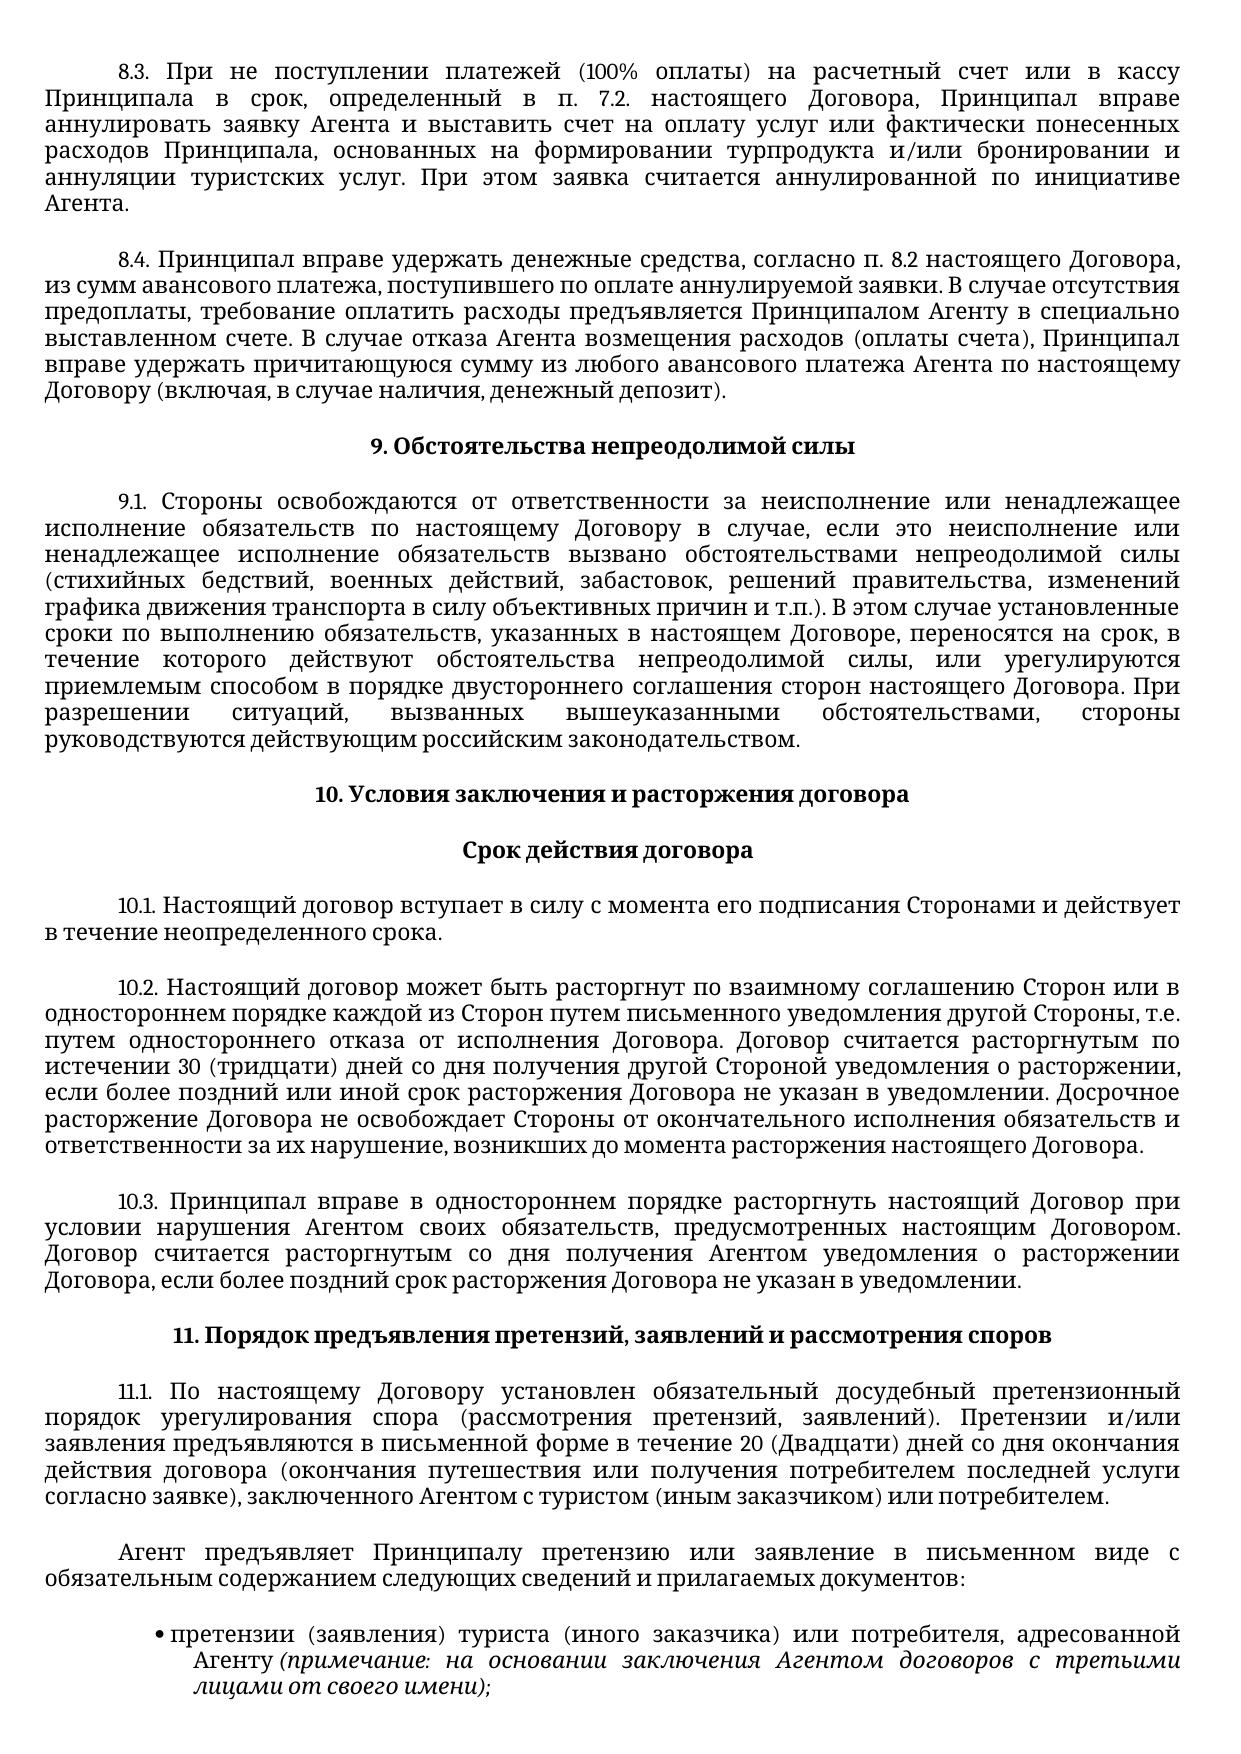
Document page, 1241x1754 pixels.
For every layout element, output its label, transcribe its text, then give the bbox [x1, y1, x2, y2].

text 8.4. Принципал вправе удержать денежные средства, согласно п. 8.2 настоящего Договора, из сумм авансового платежа, поступившего по оплате аннулируемой заявки. В случае отсутствия предоплаты, требование оплатить расходы предъявляется Принципалом Агенту в специально выставленном счете. В случае отказа Агента возмещения расходов (оплаты счета), Принципал вправе удержать причитающуюся сумму из любого авансового платежа Агента по настоящему Договору (включая, в случае наличия, денежный депозит). [44, 246, 1181, 404]
text 11. Порядок предъявления претензий, заявлений и рассмотрения споров [44, 1323, 1181, 1349]
text ​ претензии (заявления) туриста (иного заказчика) или потребителя, адресованной Агенту (примечание: на основании заключения Агентом договоров с третьими лицами от своего имени); [156, 1621, 1181, 1700]
text 10.2. Настоящий договор может быть расторгнут по взаимному соглашению Сторон или в одностороннем порядке каждой из Сторон путем письменного уведомления другой Стороны, т.е. путем одностороннего отказа от исполнения Договора. Договор считается расторгнутым по истечении 30 (тридцати) дней со дня получения другой Стороной уведомления о расторжении, если более поздний или иной срок расторжения Договора не указан в уведомлении. Досрочное расторжение Договора не освобождает Стороны от окончательного исполнения обязательств и ответственности за их нарушение, возникших до момента расторжения настоящего Договора. [44, 975, 1181, 1159]
text Агент предъявляет Принципалу претензию или заявление в письменном виде с обязательным содержанием следующих сведений и прилагаемых документов: [44, 1539, 1181, 1592]
text 10.3. Принципал вправе в одностороннем порядке расторгнуть настоящий Договор при условии нарушения Агентом своих обязательств, предусмотренных настоящим Договором. Договор считается расторгнутым со дня получения Агентом уведомления о расторжении Договора, если более поздний срок расторжения Договора не указан в уведомлении. [44, 1188, 1181, 1294]
text Срок действия договора [44, 837, 1181, 864]
text 9.1. Стороны освобождаются от ответственности за неисполнение или ненадлежащее исполнение обязательств по настоящему Договору в случае, если это неисполнение или ненадлежащее исполнение обязательств вызвано обстоятельствами непреодолимой силы (стихийных бедствий, военных действий, забастовок, решений правительства, изменений графика движения транспорта в силу объективных причин и т.п.). В этом случае установленные сроки по выполнению обязательств, указанных в настоящем Договоре, переносятся на срок, в течение которого действуют обстоятельства непреодолимой силы, или урегулируются приемлемым способом в порядке двустороннего соглашения сторон настоящего Договора. При разрешении ситуаций, вызванных вышеуказанными обстоятельствами, стороны руководствуются действующим российским законодательством. [44, 489, 1181, 753]
text 8.3. При не поступлении платежей (100% оплаты) на расчетный счет или в кассу Принципала в срок, определенный в п. 7.2. настоящего Договора, Принципал вправе аннулировать заявку Агента и выставить счет на оплату услуг или фактически понесенных расходов Принципала, основанных на формировании турпродукта и/или бронировании и аннуляции туристских услуг. При этом заявка считается аннулированной по инициативе Агента. [44, 59, 1181, 217]
text 10.1. Настоящий договор вступает в силу с момента его подписания Сторонами и действует в течение неопределенного срока. [44, 893, 1181, 946]
text 11.1. По настоящему Договору установлен обязательный досудебный претензионный порядок урегулирования спора (рассмотрения претензий, заявлений). Претензии и/или заявления предъявляются в письменной форме в течение 20 (Двадцати) дней со дня окончания действия договора (окончания путешествия или получения потребителем последней услуги согласно заявке), заключенного Агентом с туристом (иным заказчиком) или потребителем. [44, 1378, 1181, 1510]
text 9. Обстоятельства непреодолимой силы [44, 434, 1181, 460]
text 10. Условия заключения и расторжения договора [44, 782, 1181, 808]
